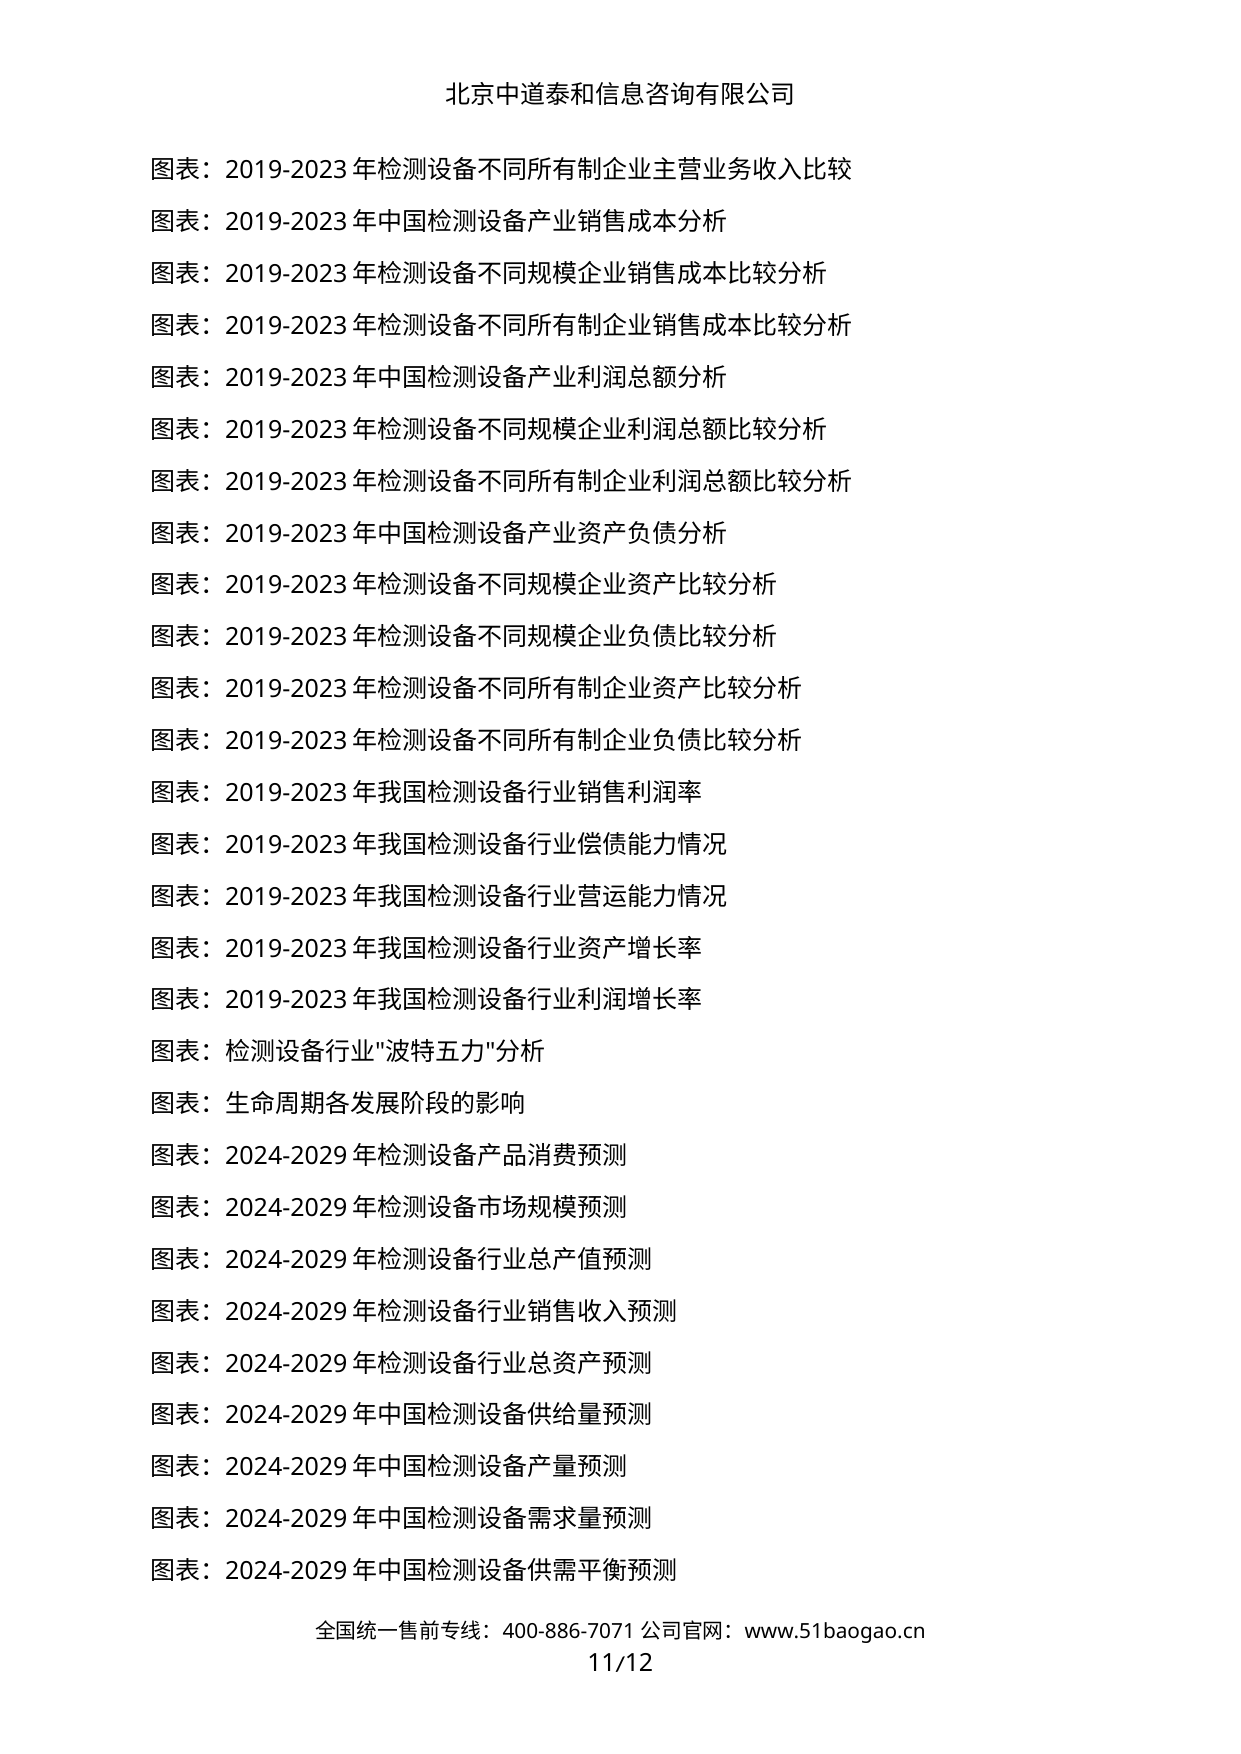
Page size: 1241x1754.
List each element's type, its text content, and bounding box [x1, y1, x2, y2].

text 图表：2019-2023年中国检测设备产业利润总额分析 [150, 357, 1090, 394]
text 图表：2024-2029年中国检测设备供给量预测 [150, 1395, 1090, 1431]
text 图表：2024-2029年检测设备产品消费预测 [150, 1136, 1090, 1172]
text 图表：2019-2023年检测设备不同所有制企业资产比较分析 [150, 669, 1090, 705]
text 图表：2019-2023年我国检测设备行业资产增长率 [150, 928, 1090, 964]
text 图表：2019-2023年检测设备不同规模企业销售成本比较分析 [150, 254, 1090, 290]
text 图表：2019-2023年检测设备不同规模企业利润总额比较分析 [150, 409, 1090, 446]
text 图表：2019-2023年检测设备不同规模企业资产比较分析 [150, 565, 1090, 601]
text 图表：2024-2029年检测设备市场规模预测 [150, 1187, 1090, 1224]
text 图表：2019-2023年我国检测设备行业营运能力情况 [150, 876, 1090, 912]
text 图表：2019-2023年我国检测设备行业销售利润率 [150, 772, 1090, 809]
text 图表：2024-2029年中国检测设备产量预测 [150, 1447, 1090, 1483]
text 图表：检测设备行业"波特五力"分析 [150, 1032, 1090, 1068]
text 图表：2019-2023年我国检测设备行业利润增长率 [150, 980, 1090, 1016]
text 图表：2019-2023年检测设备不同所有制企业利润总额比较分析 [150, 461, 1090, 497]
text 图表：2019-2023年检测设备不同所有制企业销售成本比较分析 [150, 306, 1090, 342]
text 图表：2024-2029年中国检测设备供需平衡预测 [150, 1551, 1090, 1587]
text 图表：2019-2023年检测设备不同所有制企业负债比较分析 [150, 721, 1090, 757]
text 图表：2019-2023年中国检测设备产业销售成本分析 [150, 202, 1090, 238]
text 图表：生命周期各发展阶段的影响 [150, 1084, 1090, 1120]
text 图表：2019-2023年中国检测设备产业资产负债分析 [150, 513, 1090, 549]
text 图表：2019-2023年我国检测设备行业偿债能力情况 [150, 824, 1090, 861]
text 图表：2019-2023年检测设备不同规模企业负债比较分析 [150, 617, 1090, 653]
text 图表：2024-2029年检测设备行业销售收入预测 [150, 1291, 1090, 1327]
text 图表：2019-2023年检测设备不同所有制企业主营业务收入比较 [150, 150, 1090, 186]
text 图表：2024-2029年中国检测设备需求量预测 [150, 1499, 1090, 1535]
text 图表：2024-2029年检测设备行业总资产预测 [150, 1343, 1090, 1379]
text 图表：2024-2029年检测设备行业总产值预测 [150, 1239, 1090, 1276]
